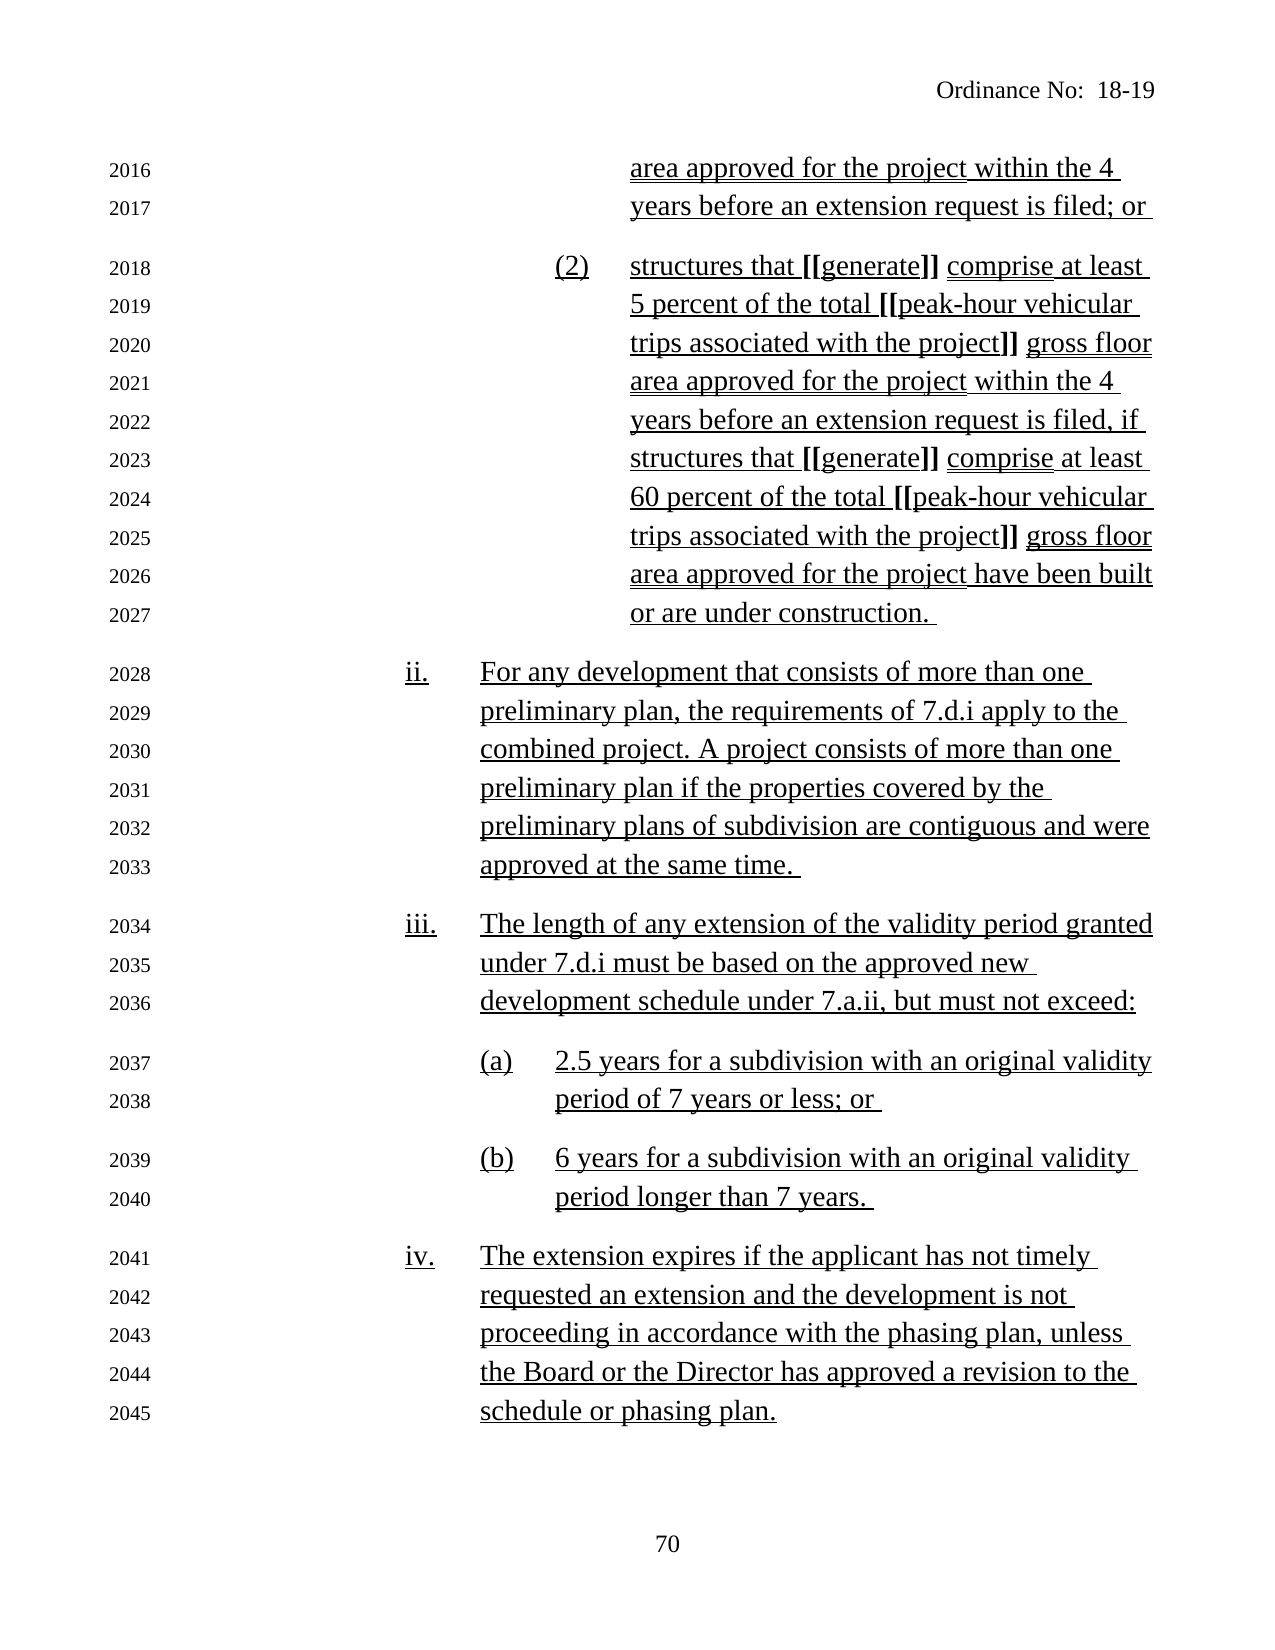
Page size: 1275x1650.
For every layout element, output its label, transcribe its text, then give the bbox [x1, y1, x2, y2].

text iv. The extension expires if the applicant has not timely requested an extension and the development is not proceeding in accordance with the phasing plan, unless the Board or the Director has approved a revision to the schedule or phasing plan. [405, 1238, 1155, 1426]
text (a) 2.5 years for a subdivision with an original validity period of 7 years or less; or [480, 1043, 1155, 1115]
text iii. The length of any extension of the validity period granted under 7.d.i must be based on the approved new development schedule under 7.a.ii, but must not exceed: [405, 906, 1155, 1017]
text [555, 150, 1155, 222]
text (b) 6 years for a subdivision with an original validity period longer than 7 years. [480, 1141, 1155, 1213]
text ii. For any development that consists of more than one preliminary plan, the requirements of 7.d.i apply to the combined project. A project consists of more than one preliminary plan if the properties covered by the preliminary plans of subdivision are contiguous and were approved at the same time. [405, 654, 1155, 880]
text (2) structures that [[generate]] comprise at least 5 percent of the total [[peak-hour vehicular trips associated with the project]] gross floor area approved for the project within the 4 years before an extension request is filed, if structures that [[generate]] comprise at least 60 percent of the total [[peak-hour vehicular trips associated with the project]] gross floor area approved for the project have been built or are under construction. [555, 248, 1155, 628]
